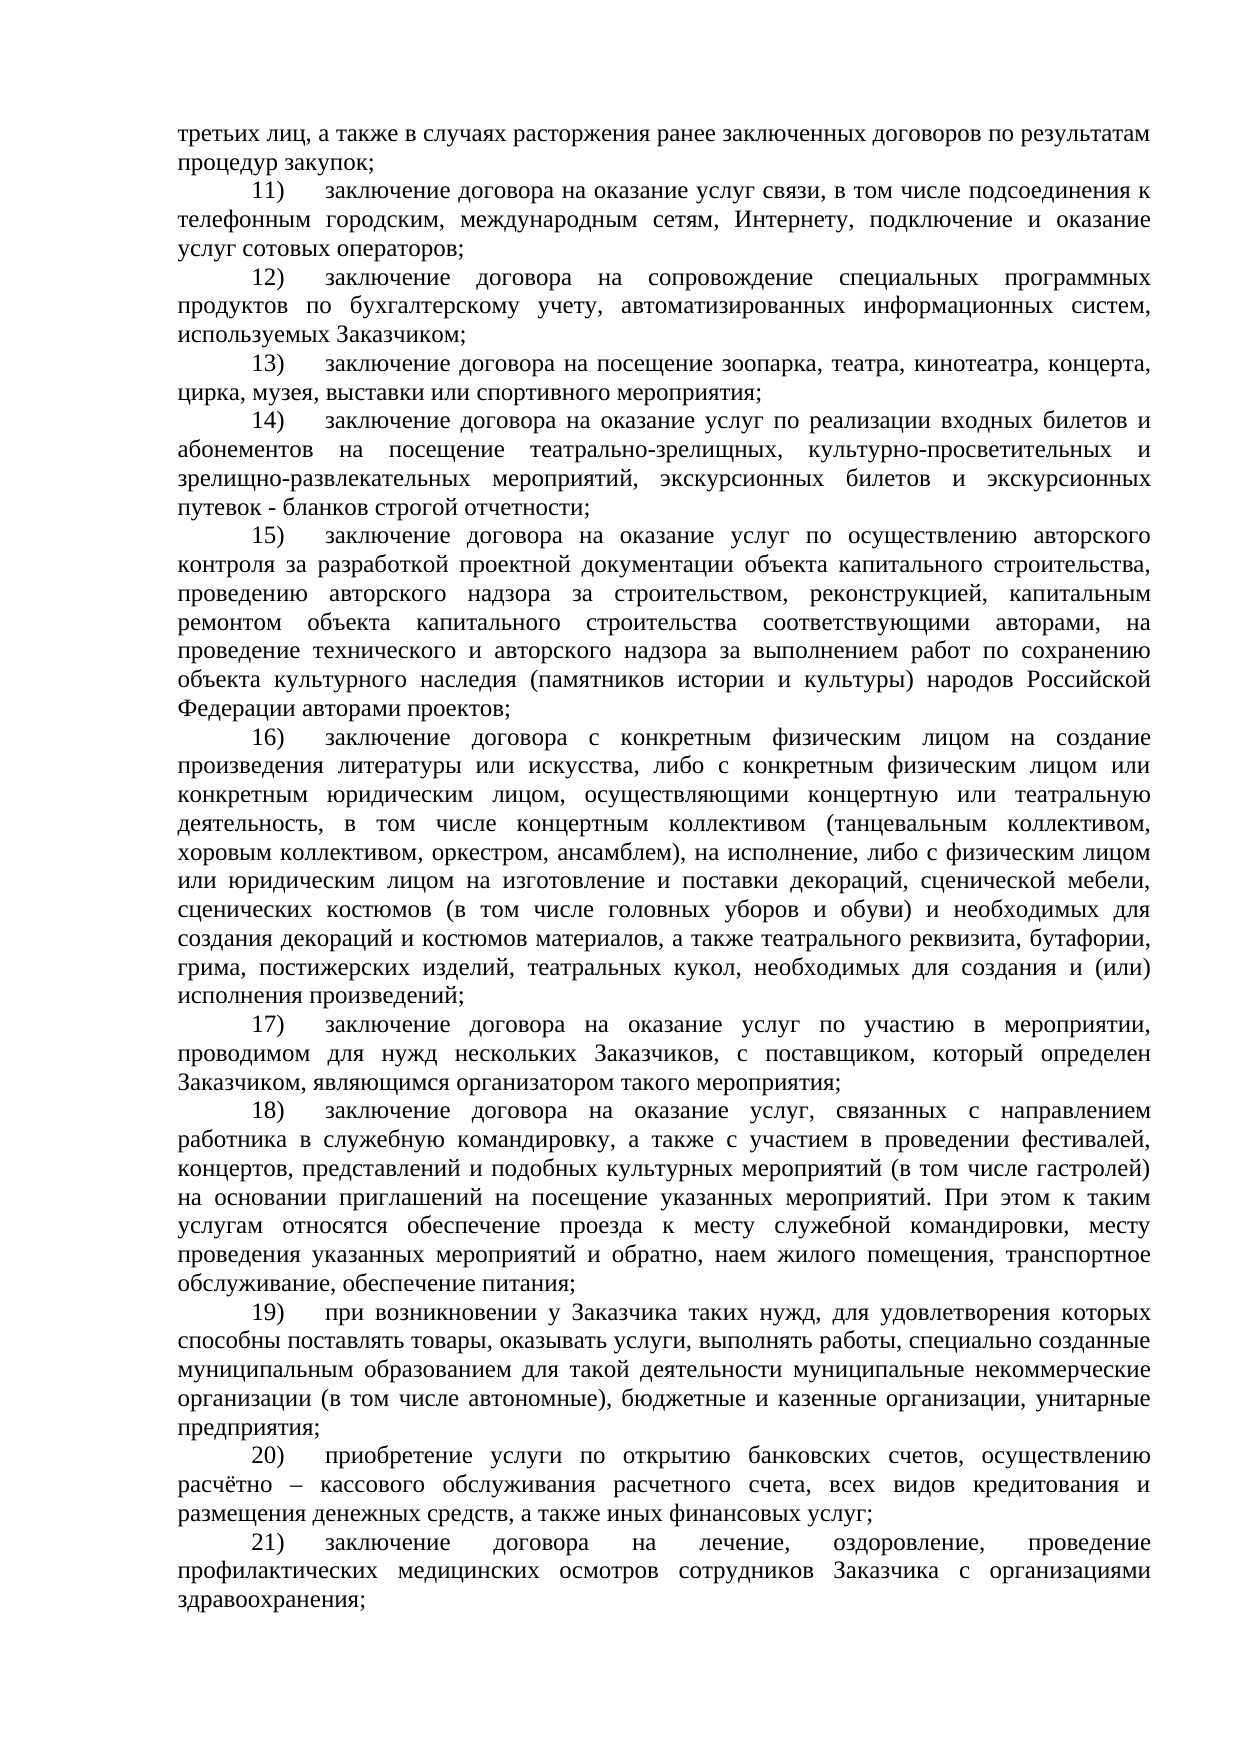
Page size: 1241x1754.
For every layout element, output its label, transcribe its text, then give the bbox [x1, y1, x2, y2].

list заключение договора на оказание услуг по участию в мероприятии, проводимом для нужд нескольких Заказчиков, с поставщиком, который определен Заказчиком, являющимся организатором такого мероприятия; [177, 1009, 1152, 1096]
list заключение договора с конкретным физическим лицом на создание произведения литературы или искусства, либо с конкретным физическим лицом или конкретным юридическим лицом, осуществляющими концертную или театральную деятельность, в том числе концертным коллективом (танцевальным коллективом, хоровым коллективом, оркестром, ансамблем), на исполнение, либо с физическим лицом или юридическим лицом на изготовление и поставки декораций, сценической мебели, сценических костюмов (в том числе головных уборов и обуви) и необходимых для создания декораций и костюмов материалов, а также театрального реквизита, бутафории, грима, постижерских изделий, театральных кукол, необходимых для создания и (или) исполнения произведений; [177, 722, 1152, 1009]
list заключение договора на сопровождение специальных программных продуктов по бухгалтерскому учету, автоматизированных информационных систем, используемых Заказчиком; [177, 262, 1152, 348]
list заключение договора на оказание услуг по реализации входных билетов и абонементов на посещение театрально-зрелищных, культурно-просветительных и зрелищно-развлекательных мероприятий, экскурсионных билетов и экскурсионных путевок - бланков строгой отчетности; [177, 406, 1152, 521]
list заключение договора на оказание услуг связи, в том числе подсоединения к телефонным городским, международным сетям, Интернету, подключение и оказание услуг сотовых операторов; [177, 176, 1152, 262]
list заключение договора на посещение зоопарка, театра, кинотеатра, концерта, цирка, музея, выставки или спортивного мероприятия; [177, 348, 1152, 406]
list заключение договора на оказание услуг, связанных с направлением работника в служебную командировку, а также с участием в проведении фестивалей, концертов, представлений и подобных культурных мероприятий (в том числе гастролей) на основании приглашений на посещение указанных мероприятий. При этом к таким услугам относятся обеспечение проезда к месту служебной командировки, месту проведения указанных мероприятий и обратно, наем жилого помещения, транспортное обслуживание, обеспечение питания; [177, 1096, 1152, 1297]
list при возникновении у Заказчика таких нужд, для удовлетворения которых способны поставлять товары, оказывать услуги, выполнять работы, специально созданные муниципальным образованием для такой деятельности муниципальные некоммерческие организации (в том числе автономные), бюджетные и казенные организации, унитарные предприятия; [177, 1297, 1152, 1441]
list приобретение услуги по открытию банковских счетов, осуществлению расчётно – кассового обслуживания расчетного счета, всех видов кредитования и размещения денежных средств, а также иных финансовых услуг; [177, 1441, 1152, 1527]
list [177, 118, 1152, 176]
list заключение договора на лечение, оздоровление, проведение профилактических медицинских осмотров сотрудников Заказчика с организациями здравоохранения; [177, 1527, 1152, 1613]
list заключение договора на оказание услуг по осуществлению авторского контроля за разработкой проектной документации объекта капитального строительства, проведению авторского надзора за строительством, реконструкцией, капитальным ремонтом объекта капитального строительства соответствующими авторами, на проведение технического и авторского надзора за выполнением работ по сохранению объекта культурного наследия (памятников истории и культуры) народов Российской Федерации авторами проектов; [177, 521, 1152, 722]
